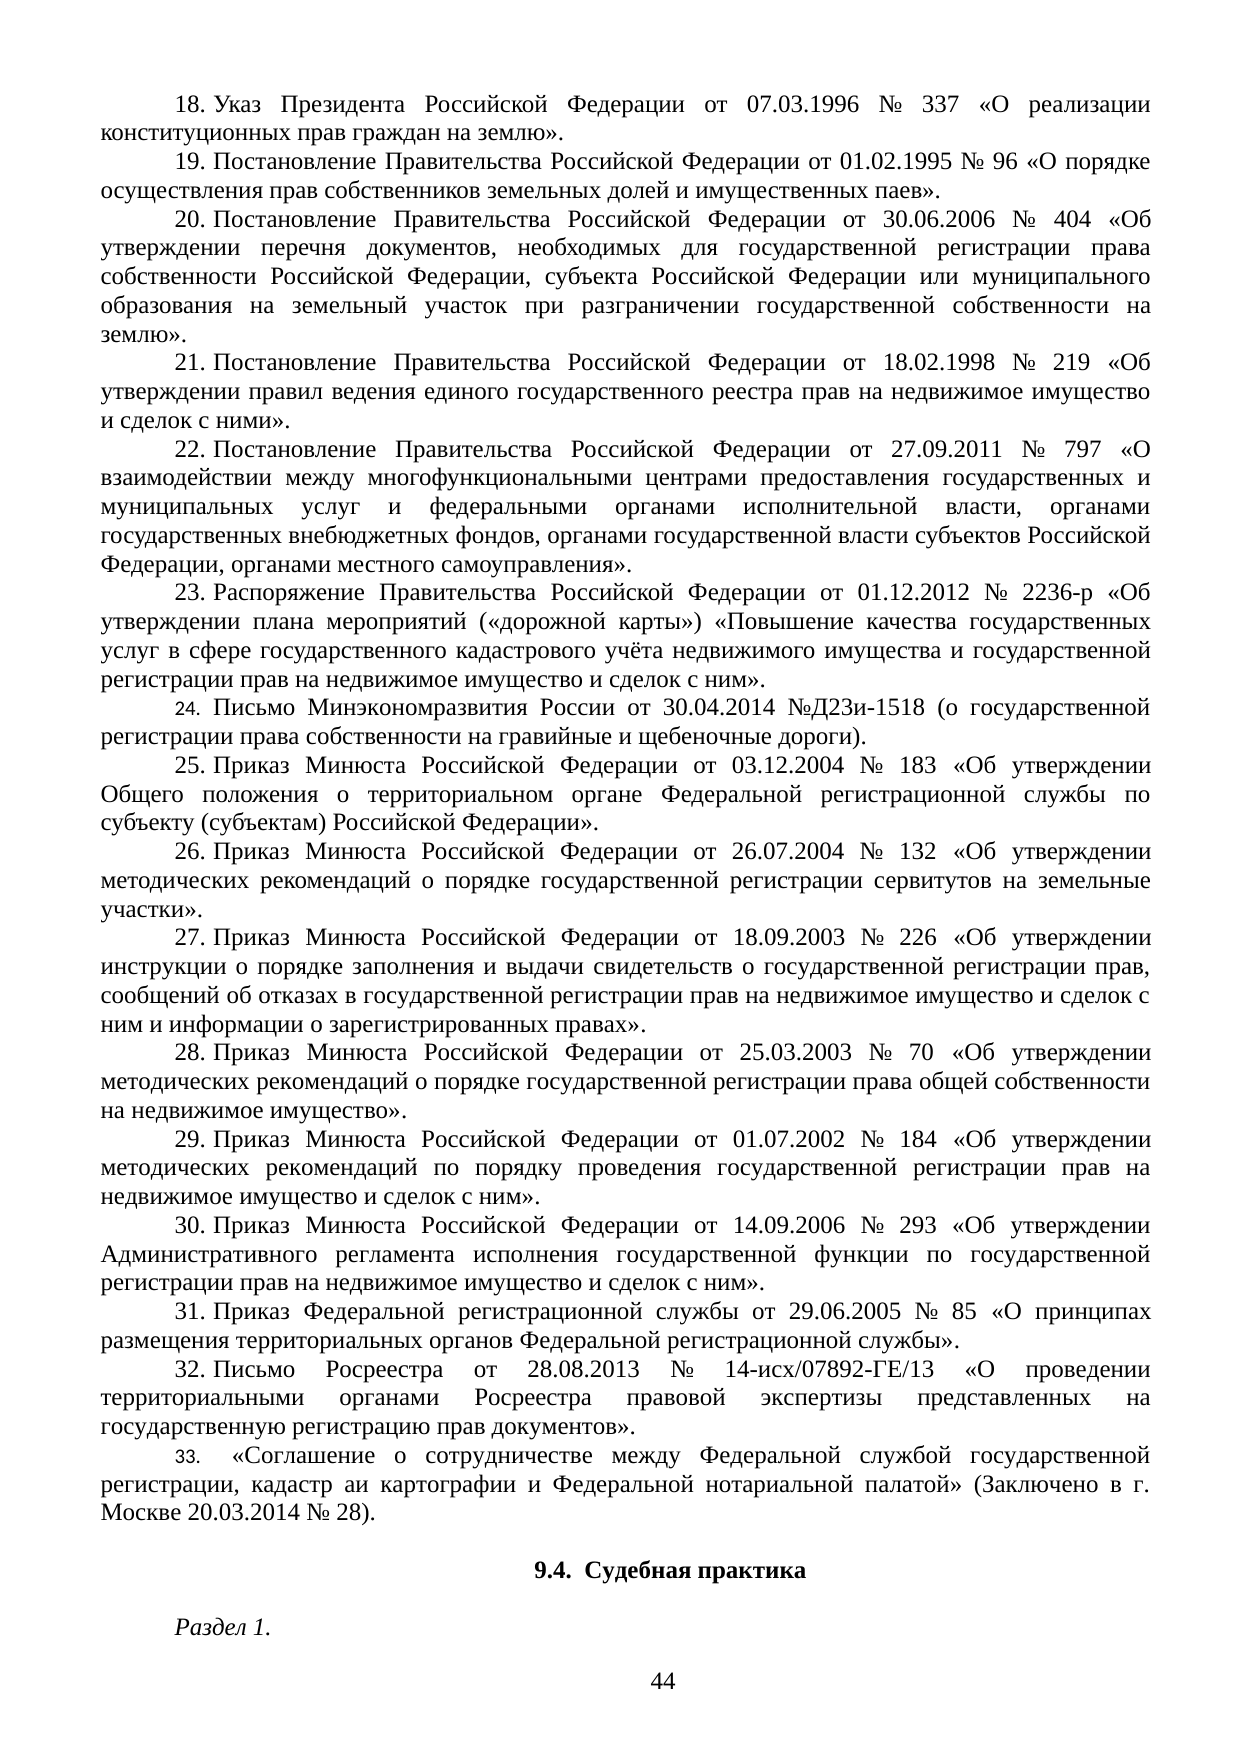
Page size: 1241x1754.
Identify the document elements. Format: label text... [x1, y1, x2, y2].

list Указ Президента Российской Федерации от 07.03.1996 № 337 «О реализации конституционных прав граждан на землю». [100, 89, 1152, 146]
list Письмо Минэкономразвития России от 30.04.2014 №Д23и-1518 (о государственной регистрации права собственности на гравийные и щебеночные дороги). [100, 692, 1152, 750]
list Приказ Минюста Российской Федерации от 26.07.2004 № 132 «Об утверждении методических рекомендаций о порядке государственной регистрации сервитутов на земельные участки». [100, 836, 1152, 922]
list Письмо Росреестра от 28.08.2013 № 14-исх/07892-ГЕ/13 «О проведении территориальными органами Росреестра правовой экспертизы представленных на государственную регистрацию прав документов». [100, 1354, 1152, 1440]
list Постановление Правительства Российской Федерации от 18.02.1998 № 219 «Об утверждении правил ведения единого государственного реестра прав на недвижимое имущество и сделок с ними». [100, 347, 1152, 434]
list Приказ Минюста Российской Федерации от 18.09.2003 № 226 «Об утверждении инструкции о порядке заполнения и выдачи свидетельств о государственной регистрации прав, сообщений об отказах в государственной регистрации прав на недвижимое имущество и сделок с ним и информации о зарегистрированных правах». [100, 922, 1152, 1037]
list Приказ Минюста Российской Федерации от 03.12.2004 № 183 «Об утверждении Общего положения о территориальном органе Федеральной регистрационной службы по субъекту (субъектам) Российской Федерации». [100, 750, 1152, 836]
text 9.4. Судебная практика [100, 1555, 1152, 1584]
list Распоряжение Правительства Российской Федерации от 01.12.2012 № 2236-р «Об утверждении плана мероприятий («дорожной карты») «Повышение качества государственных услуг в сфере государственного кадастрового учёта недвижимого имущества и государственной регистрации прав на недвижимое имущество и сделок с ним». [100, 577, 1152, 692]
list Приказ Минюста Российской Федерации от 01.07.2002 № 184 «Об утверждении методических рекомендаций по порядку проведения государственной регистрации прав на недвижимое имущество и сделок с ним». [100, 1124, 1152, 1210]
list «Соглашение о сотрудничестве между Федеральной службой государственной регистрации, кадастр аи картографии и Федеральной нотариальной палатой» (Заключено в г. Москве 20.03.2014 № 28). [100, 1440, 1152, 1526]
list Постановление Правительства Российской Федерации от 27.09.2011 № 797 «О взаимодействии между многофункциональными центрами предоставления государственных и муниципальных услуг и федеральными органами исполнительной власти, органами государственных внебюджетных фондов, органами государственной власти субъектов Российской Федерации, органами местного самоуправления». [100, 434, 1152, 577]
list Приказ Федеральной регистрационной службы от 29.06.2005 № 85 «О принципах размещения территориальных органов Федеральной регистрационной службы». [100, 1296, 1152, 1354]
text Раздел 1. [100, 1612, 1152, 1641]
list Постановление Правительства Российской Федерации от 01.02.1995 № 96 «О порядке осуществления прав собственников земельных долей и имущественных паев». [100, 146, 1152, 204]
list Приказ Минюста Российской Федерации от 25.03.2003 № 70 «Об утверждении методических рекомендаций о порядке государственной регистрации права общей собственности на недвижимое имущество». [100, 1037, 1152, 1124]
list Приказ Минюста Российской Федерации от 14.09.2006 № 293 «Об утверждении Административного регламента исполнения государственной функции по государственной регистрации прав на недвижимое имущество и сделок с ним». [100, 1210, 1152, 1296]
list Постановление Правительства Российской Федерации от 30.06.2006 № 404 «Об утверждении перечня документов, необходимых для государственной регистрации права собственности Российской Федерации, субъекта Российской Федерации или муниципального образования на земельный участок при разграничении государственной собственности на землю». [100, 204, 1152, 347]
